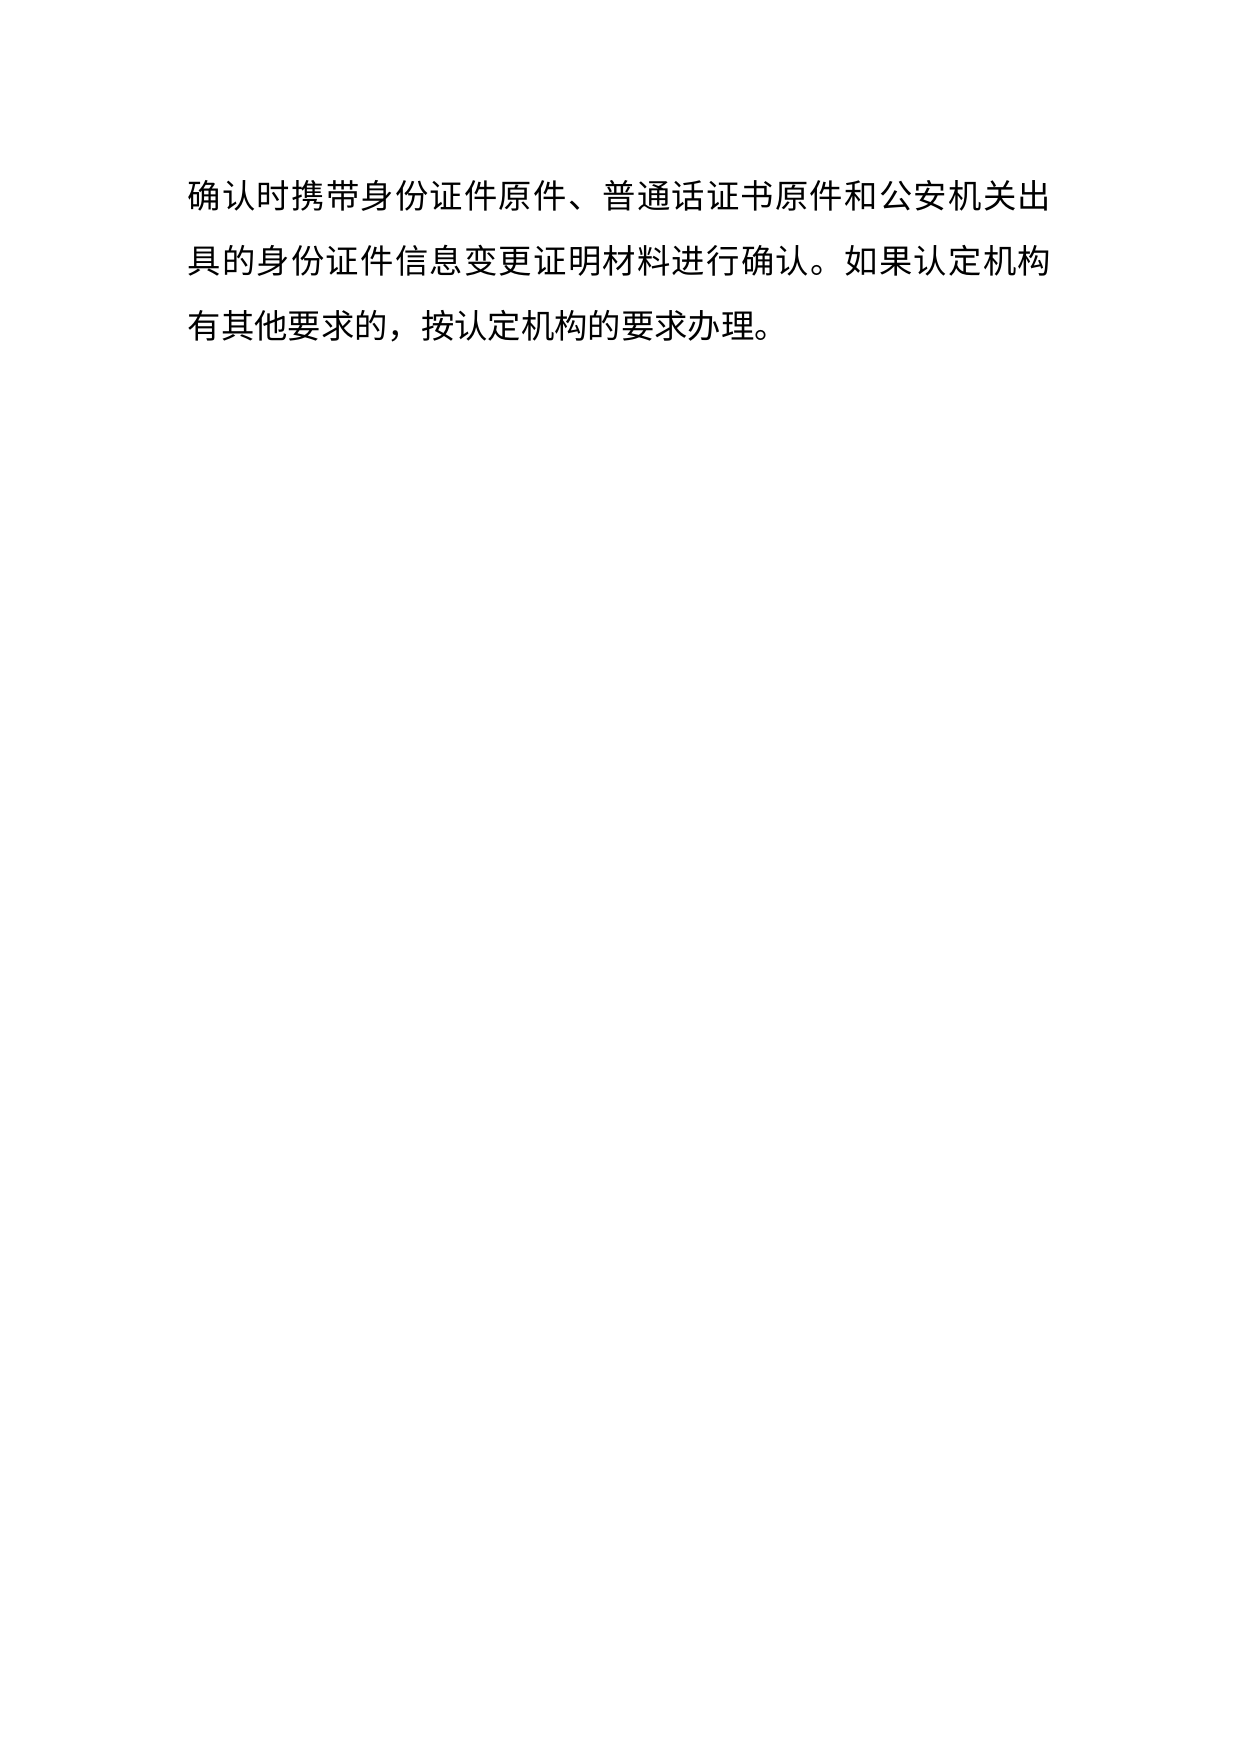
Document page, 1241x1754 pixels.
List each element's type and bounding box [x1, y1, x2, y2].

text [187, 162, 1053, 357]
